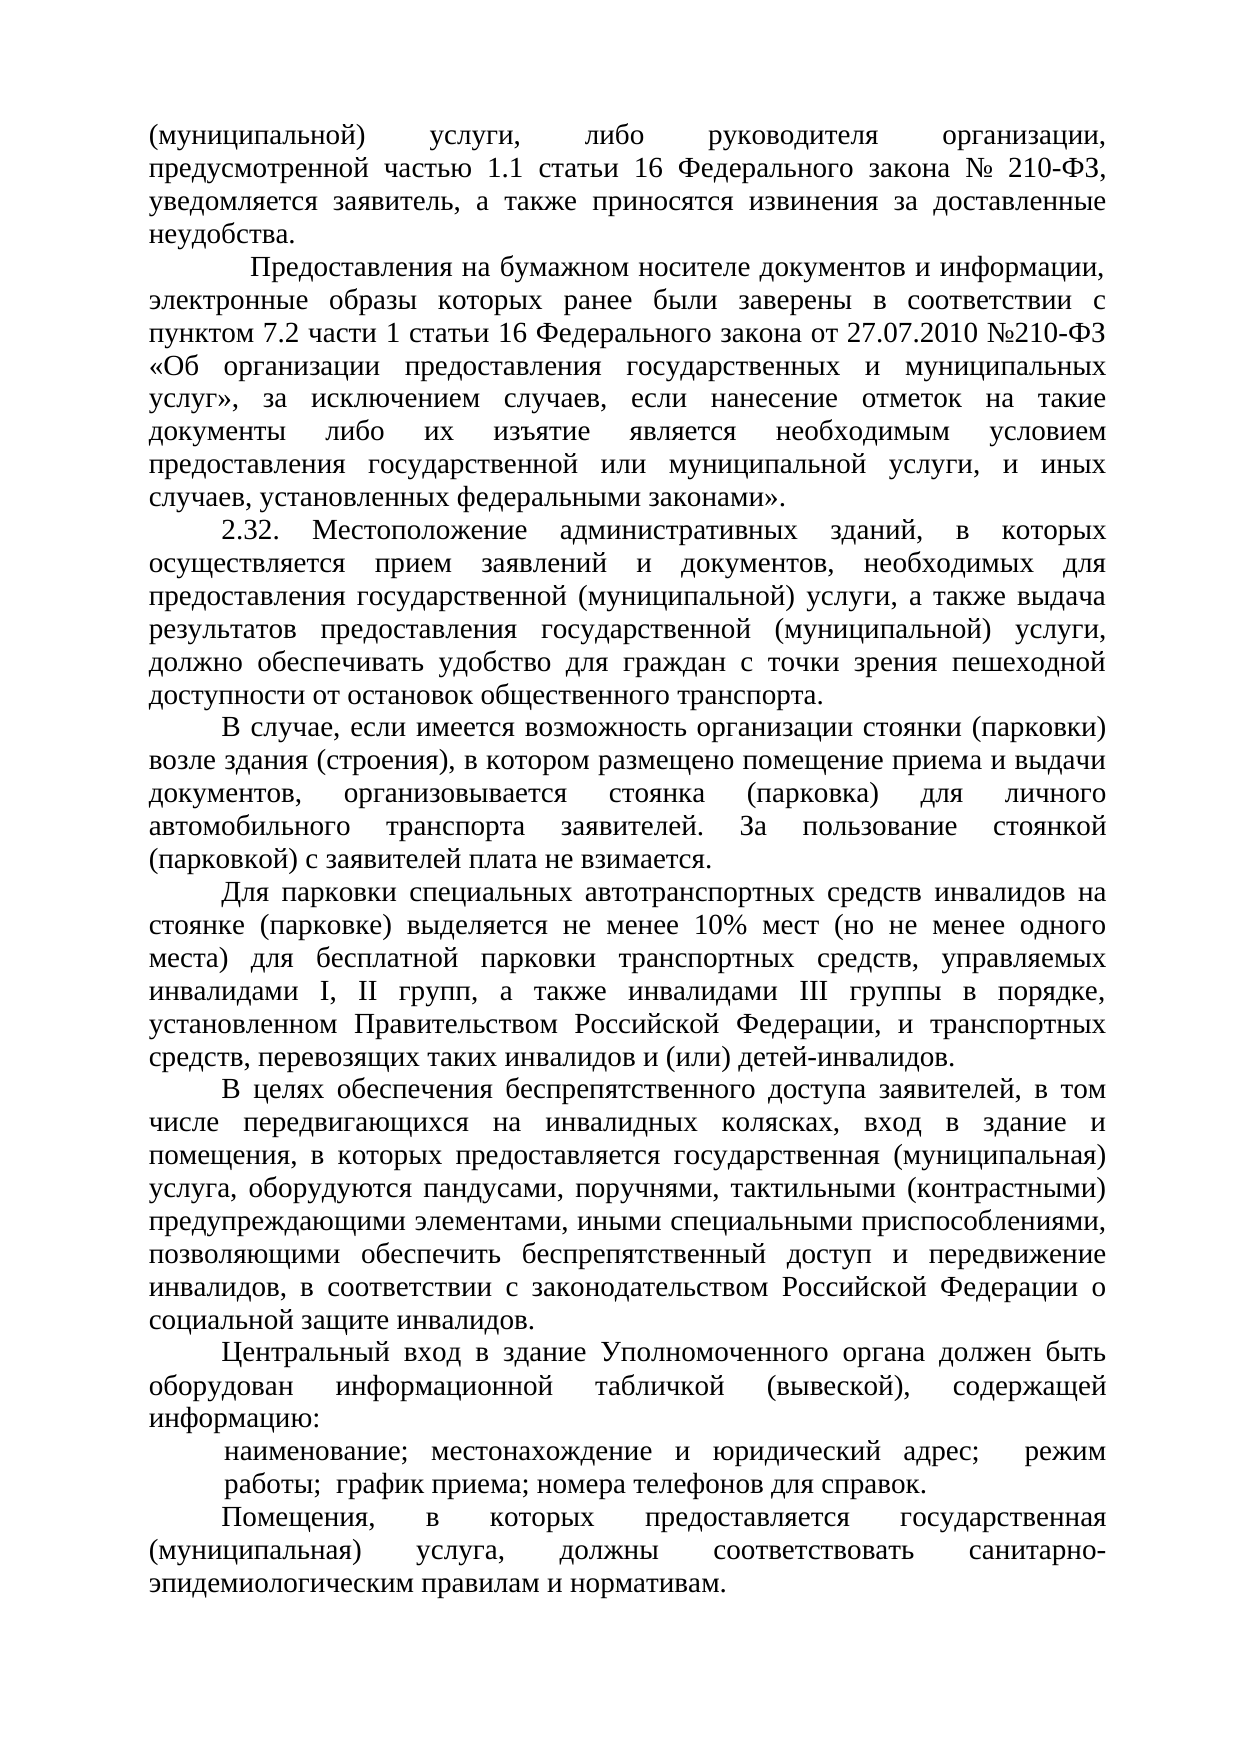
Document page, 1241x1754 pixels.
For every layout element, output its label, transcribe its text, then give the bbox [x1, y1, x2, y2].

text В целях обеспечения беспрепятственного доступа заявителей, в том числе передвигающихся на инвалидных колясках, вход в здание и помещения, в которых предоставляется государственная (муниципальная) услуга, оборудуются пандусами, поручнями, тактильными (контрастными) предупреждающими элементами, иными специальными приспособлениями, позволяющими обеспечить беспрепятственный доступ и передвижение инвалидов, в соответствии с законодательством Российской Федерации о социальной защите инвалидов. [148, 1072, 1107, 1335]
text наименование; местонахождение и юридический адрес; режим работы; график приема; номера телефонов для справок. [224, 1434, 1107, 1500]
text Предоставления на бумажном носителе документов и информации, электронные образы которых ранее были заверены в соответствии с пунктом 7.2 части 1 статьи 16 Федерального закона от 27.07.2010 №210-ФЗ «Об организации предоставления государственных и муниципальных услуг», за исключением случаев, если нанесение отметок на такие документы либо их изъятие является необходимым условием предоставления государственной или муниципальной услуги, и иных случаев, установленных федеральными законами». [148, 250, 1107, 513]
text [148, 118, 1107, 250]
text Помещения, в которых предоставляется государственная (муниципальная) услуга, должны соответствовать санитарно-эпидемиологическим правилам и нормативам. [148, 1500, 1107, 1598]
text Центральный вход в здание Уполномоченного органа должен быть оборудован информационной табличкой (вывеской), содержащей информацию: [148, 1335, 1107, 1434]
text В случае, если имеется возможность организации стоянки (парковки) возле здания (строения), в котором размещено помещение приема и выдачи документов, организовывается стоянка (парковка) для личного автомобильного транспорта заявителей. За пользование стоянкой (парковкой) с заявителей плата не взимается. [148, 710, 1107, 875]
text Для парковки специальных автотранспортных средств инвалидов на стоянке (парковке) выделяется не менее 10% мест (но не менее одного места) для бесплатной парковки транспортных средств, управляемых инвалидами I, II групп, а также инвалидами III группы в порядке, установленном Правительством Российской Федерации, и транспортных средств, перевозящих таких инвалидов и (или) детей-инвалидов. [148, 875, 1107, 1072]
text 2.32. Местоположение административных зданий, в которых осуществляется прием заявлений и документов, необходимых для предоставления государственной (муниципальной) услуги, а также выдача результатов предоставления государственной (муниципальной) услуги, должно обеспечивать удобство для граждан с точки зрения пешеходной доступности от остановок общественного транспорта. [148, 513, 1107, 710]
